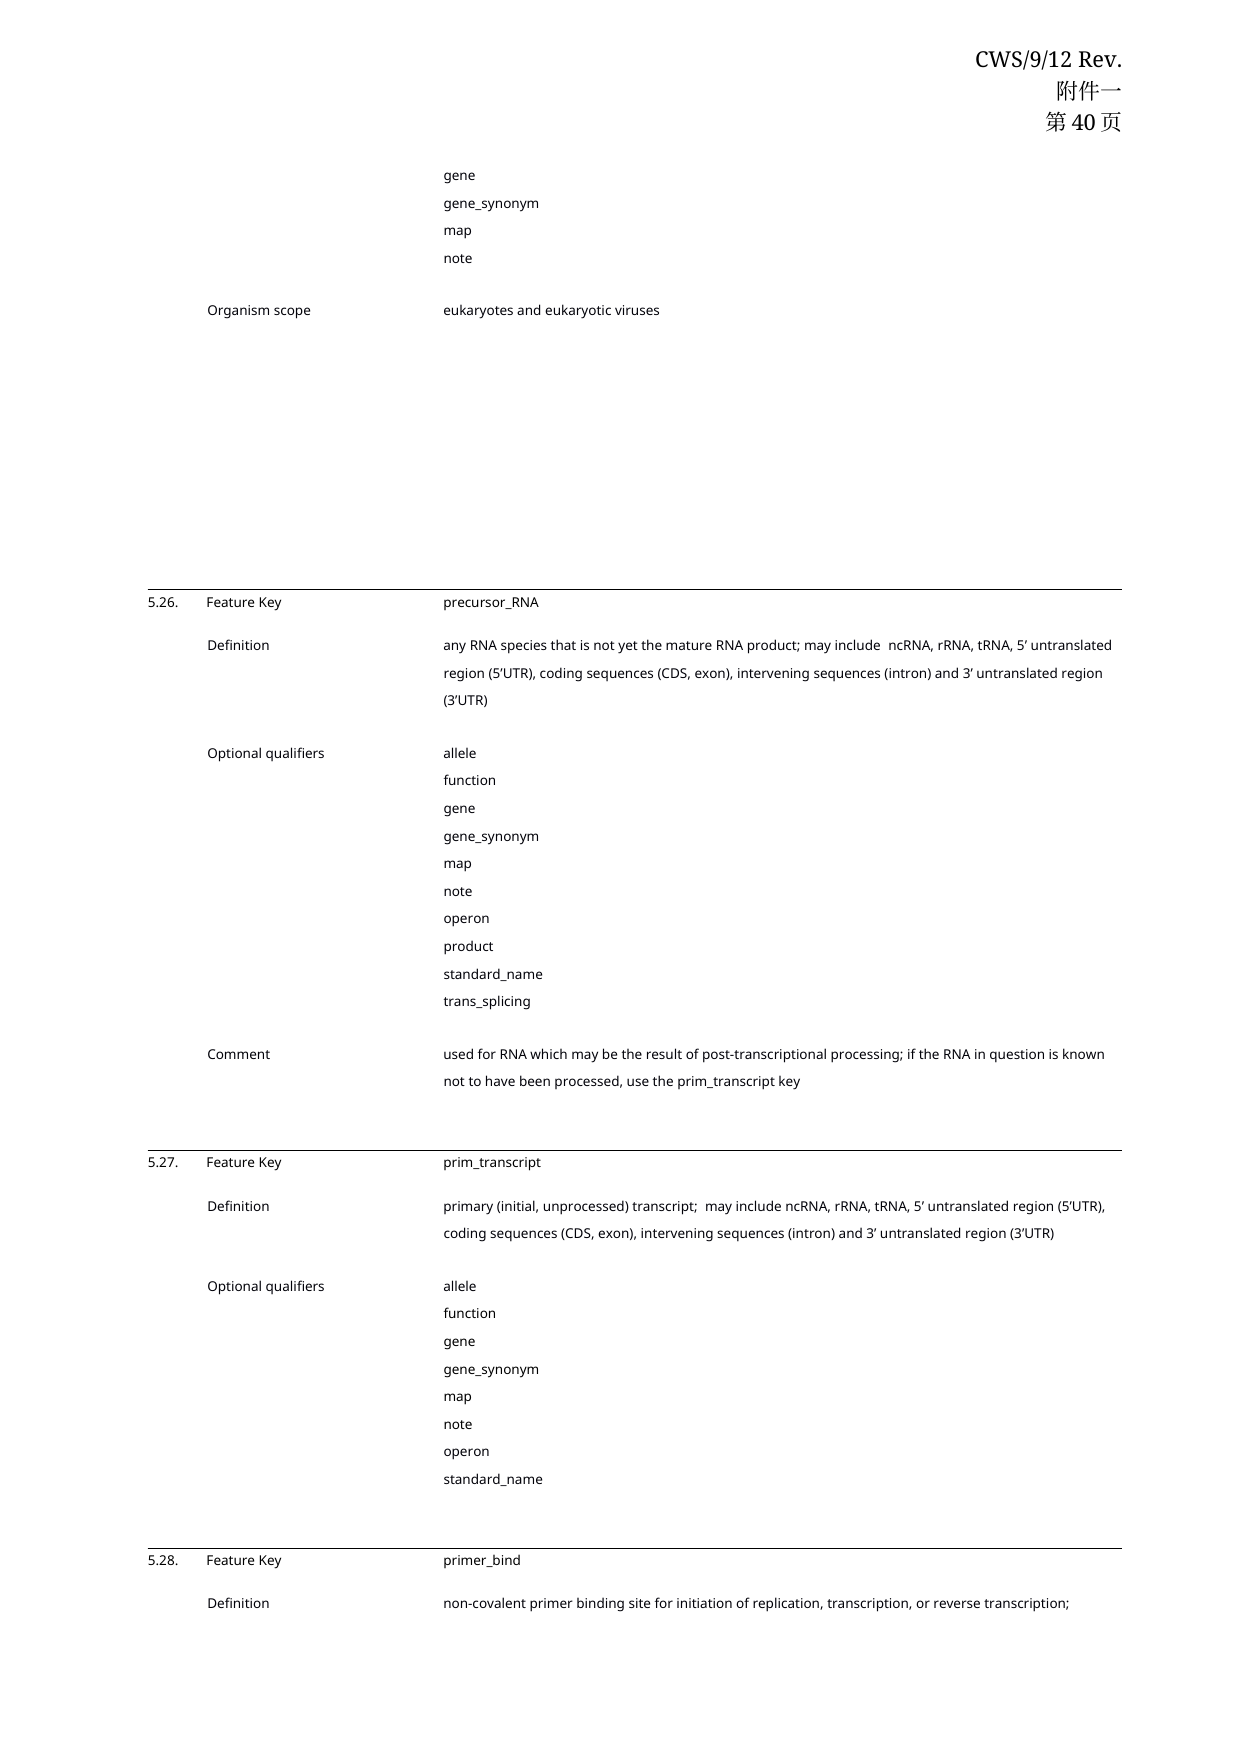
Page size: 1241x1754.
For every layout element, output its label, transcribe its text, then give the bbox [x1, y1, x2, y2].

text Feature Key primer_bind [148, 1549, 1122, 1569]
text Optional qualifiers allele [207, 744, 1122, 762]
text map [443, 221, 1122, 239]
text trans_splicing [443, 992, 1122, 1011]
text operon [443, 909, 1122, 928]
text Comment used for RNA which may be the result of post-transcriptional processing; if the RNA in question is known not to have been processed, use the prim_transcript key [207, 1045, 1122, 1091]
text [207, 1594, 1122, 1613]
text standard_name [443, 964, 1122, 983]
text map [443, 1387, 1122, 1406]
text Definition primary (initial, unprocessed) transcript; may include ncRNA, rRNA, tRNA, 5’ untranslated region (5’UTR), coding sequences (CDS, exon), intervening sequences (intron) and 3’ untranslated region (3’UTR) [207, 1197, 1122, 1243]
text product [443, 937, 1122, 955]
text note [443, 1415, 1122, 1433]
text gene [443, 1332, 1122, 1350]
text gene_synonym [443, 827, 1122, 845]
text gene [443, 166, 1122, 184]
text note [443, 249, 1122, 267]
text operon [443, 1442, 1122, 1461]
text Definition any RNA species that is not yet the mature RNA product; may include ncRNA, rRNA, tRNA, 5’ untranslated region (5’UTR), coding sequences (CDS, exon), intervening sequences (intron) and 3’ untranslated region (3’UTR) [207, 636, 1122, 709]
text Feature Key prim_transcript [148, 1151, 1122, 1172]
text Optional qualifiers allele [207, 1277, 1122, 1295]
text function [443, 771, 1122, 790]
text function [443, 1304, 1122, 1323]
text map [443, 854, 1122, 873]
text gene_synonym [443, 193, 1122, 212]
text standard_name [443, 1470, 1122, 1488]
text gene_synonym [443, 1359, 1122, 1378]
text gene [443, 799, 1122, 817]
text note [443, 882, 1122, 900]
text Feature Key precursor_RNA [148, 590, 1122, 611]
text Organism scope eukaryotes and eukaryotic viruses [207, 301, 1122, 320]
